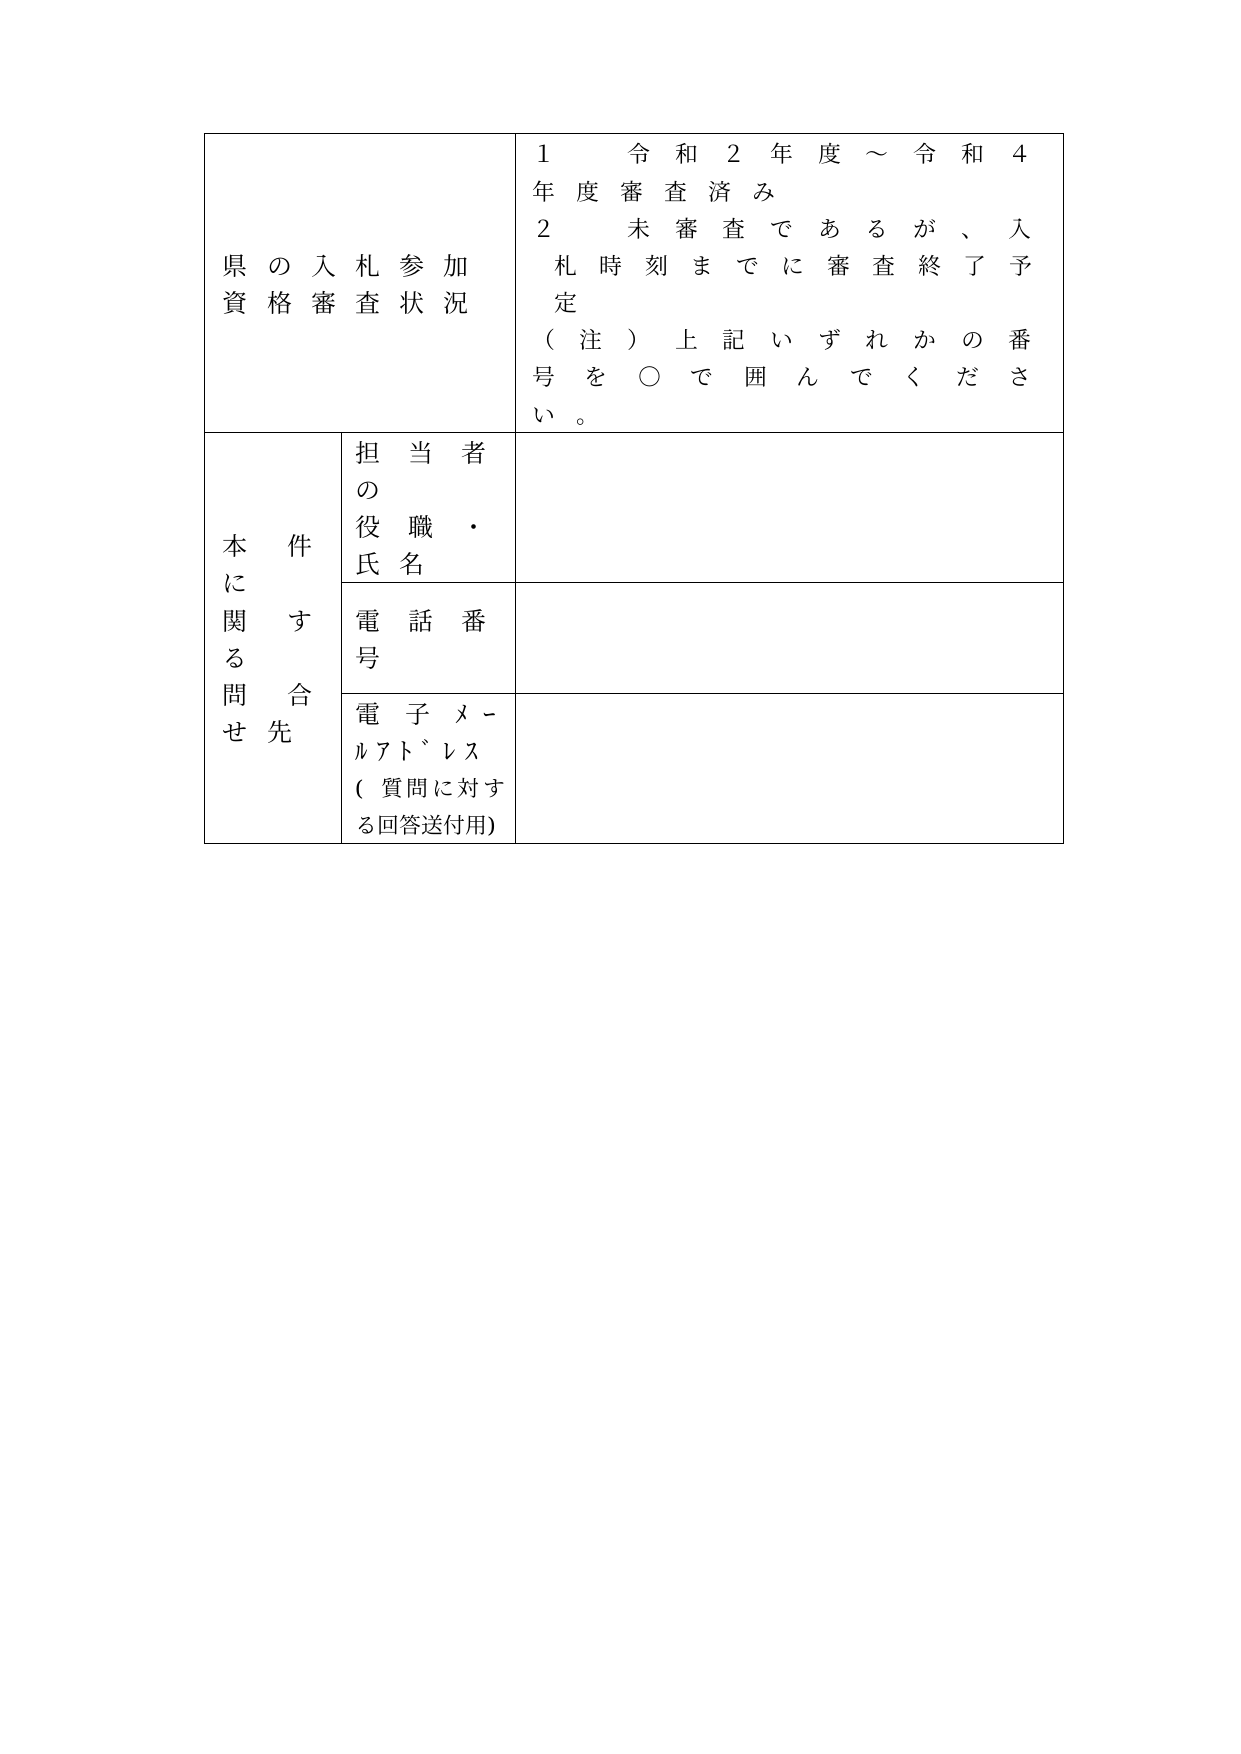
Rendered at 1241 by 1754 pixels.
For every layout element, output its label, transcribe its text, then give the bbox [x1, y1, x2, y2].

table_cell [516, 433, 1063, 582]
table_cell [516, 583, 1063, 693]
table_header 県の入札参加 資格審査状況 [205, 134, 515, 432]
table_cell 電話番号 [342, 583, 515, 693]
table_cell 電子ﾒｰﾙｱﾄﾞﾚｽ (質問に対する回答送付用) [342, 694, 515, 843]
table_cell [516, 694, 1063, 843]
table_cell 本件に 関する 問合せ先 [205, 433, 341, 843]
table_cell 担当者の 役職・氏名 [342, 433, 515, 582]
table_header １ 令和２年度～令和４年度審査済み ２ 未審査であるが、入札時刻までに審査終了予定 （注）上記いずれかの番号を○で囲んでください。 [516, 134, 1063, 432]
